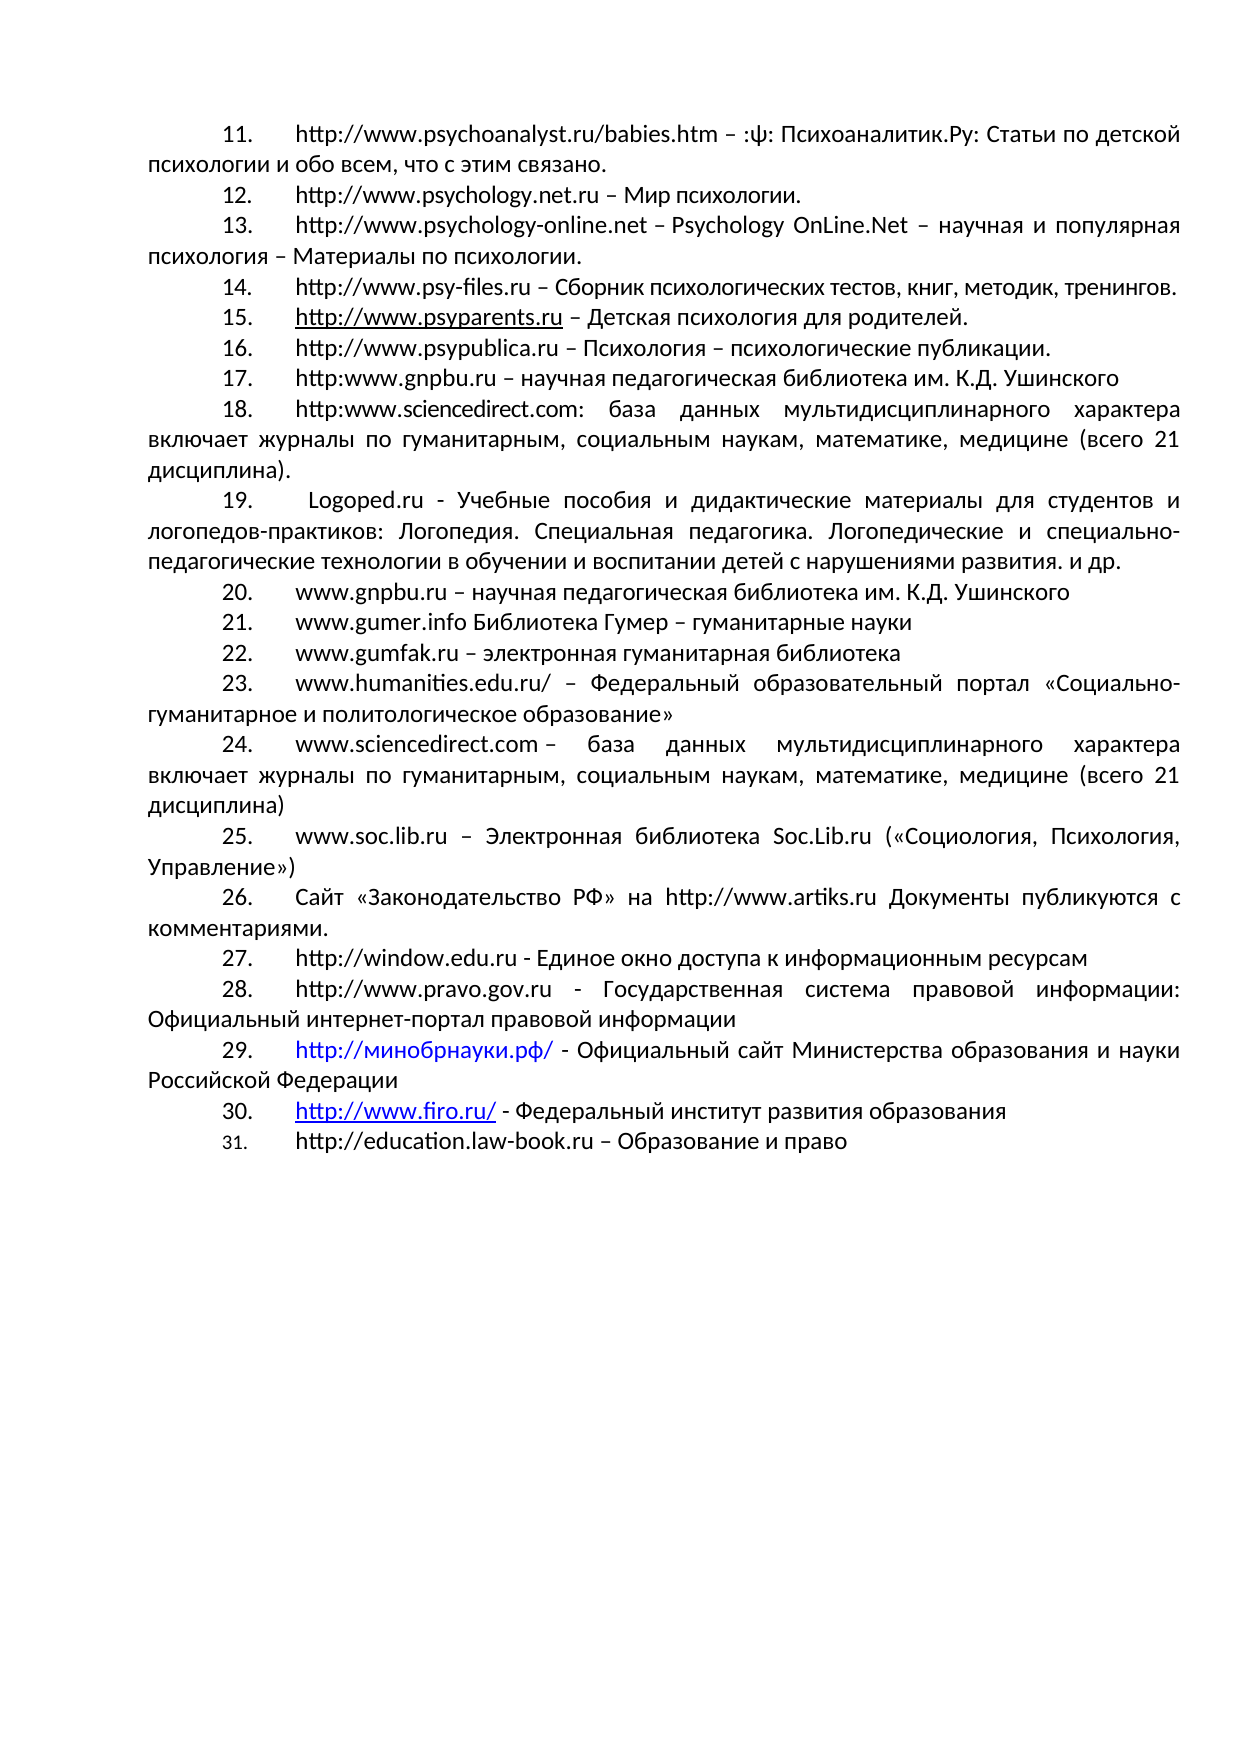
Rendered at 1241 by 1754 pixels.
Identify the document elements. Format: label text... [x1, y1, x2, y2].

list http://www.psychology-online.net – Psychology OnLine.Net – научная и популярная психология – Материалы по психологии. [148, 210, 1181, 271]
list www.gumfak.ru – электронная гуманитарная библиотека [148, 637, 1181, 667]
list http:www.sciencedirect.com: база данных мультидисциплинарного характера включает журналы по гуманитарным, социальным наукам, математике, медицине (всего 21 дисциплина). [148, 393, 1181, 484]
list http://www.firo.ru/ - Федеральный институт развития образования [148, 1095, 1181, 1125]
list http:www.gnpbu.ru – научная педагогическая библиотека им. К.Д. Ушинского [148, 362, 1181, 393]
list http://www.psypublica.ru – Психология – психологические публикации. [148, 332, 1181, 362]
list http://www.psychology.net.ru – Мир психологии. [148, 179, 1181, 210]
list http://www.psyparents.ru – Детская психология для родителей. [148, 301, 1181, 332]
list www.sciencedirect.com – база данных мультидисциплинарного характера включает журналы по гуманитарным, социальным наукам, математике, медицине (всего 21 дисциплина) [148, 728, 1181, 820]
list http://www.psychoanalyst.ru/babies.htm – :ψ: Психоаналитик.Ру: Статьи по детской психологии и обо всем, что с этим связано. [148, 118, 1181, 179]
list www.humanities.edu.ru/ – Федеральный образовательный портал «Социально-гуманитарное и политологическое образование» [148, 667, 1181, 728]
list http://www.pravo.gov.ru - Государственная система правовой информации: Официальный интернет-портал правовой информации [148, 973, 1181, 1034]
list http://www.psy-files.ru – Сборник психологических тестов, книг, методик, тренингов. [148, 271, 1181, 301]
list Logoped.ru - Учебные пособия и дидактические материалы для студентов и логопедов-практиков: Логопедия. Специальная педагогика. Логопедические и специально-педагогические технологии в обучении и воспитании детей с нарушениями развития. и др. [148, 484, 1181, 576]
list http://window.edu.ru - Единое окно доступа к информационным ресурсам [148, 942, 1181, 973]
list http://education.law-book.ru – Образование и право [148, 1125, 1181, 1156]
list www.soc.lib.ru – Электронная библиотека Soc.Lib.ru («Социология, Психология, Управление») [148, 820, 1181, 881]
list www.gnpbu.ru – научная педагогическая библиотека им. К.Д. Ушинского [148, 576, 1181, 606]
list Сайт «Законодательство РФ» на http://www.artiks.ru Документы публикуются с комментариями. [148, 881, 1181, 942]
list www.gumer.info Библиотека Гумер – гуманитарные науки [148, 606, 1181, 637]
list http://минобрнауки.рф/ - Официальный сайт Министерства образования и науки Российской Федерации [148, 1034, 1181, 1095]
